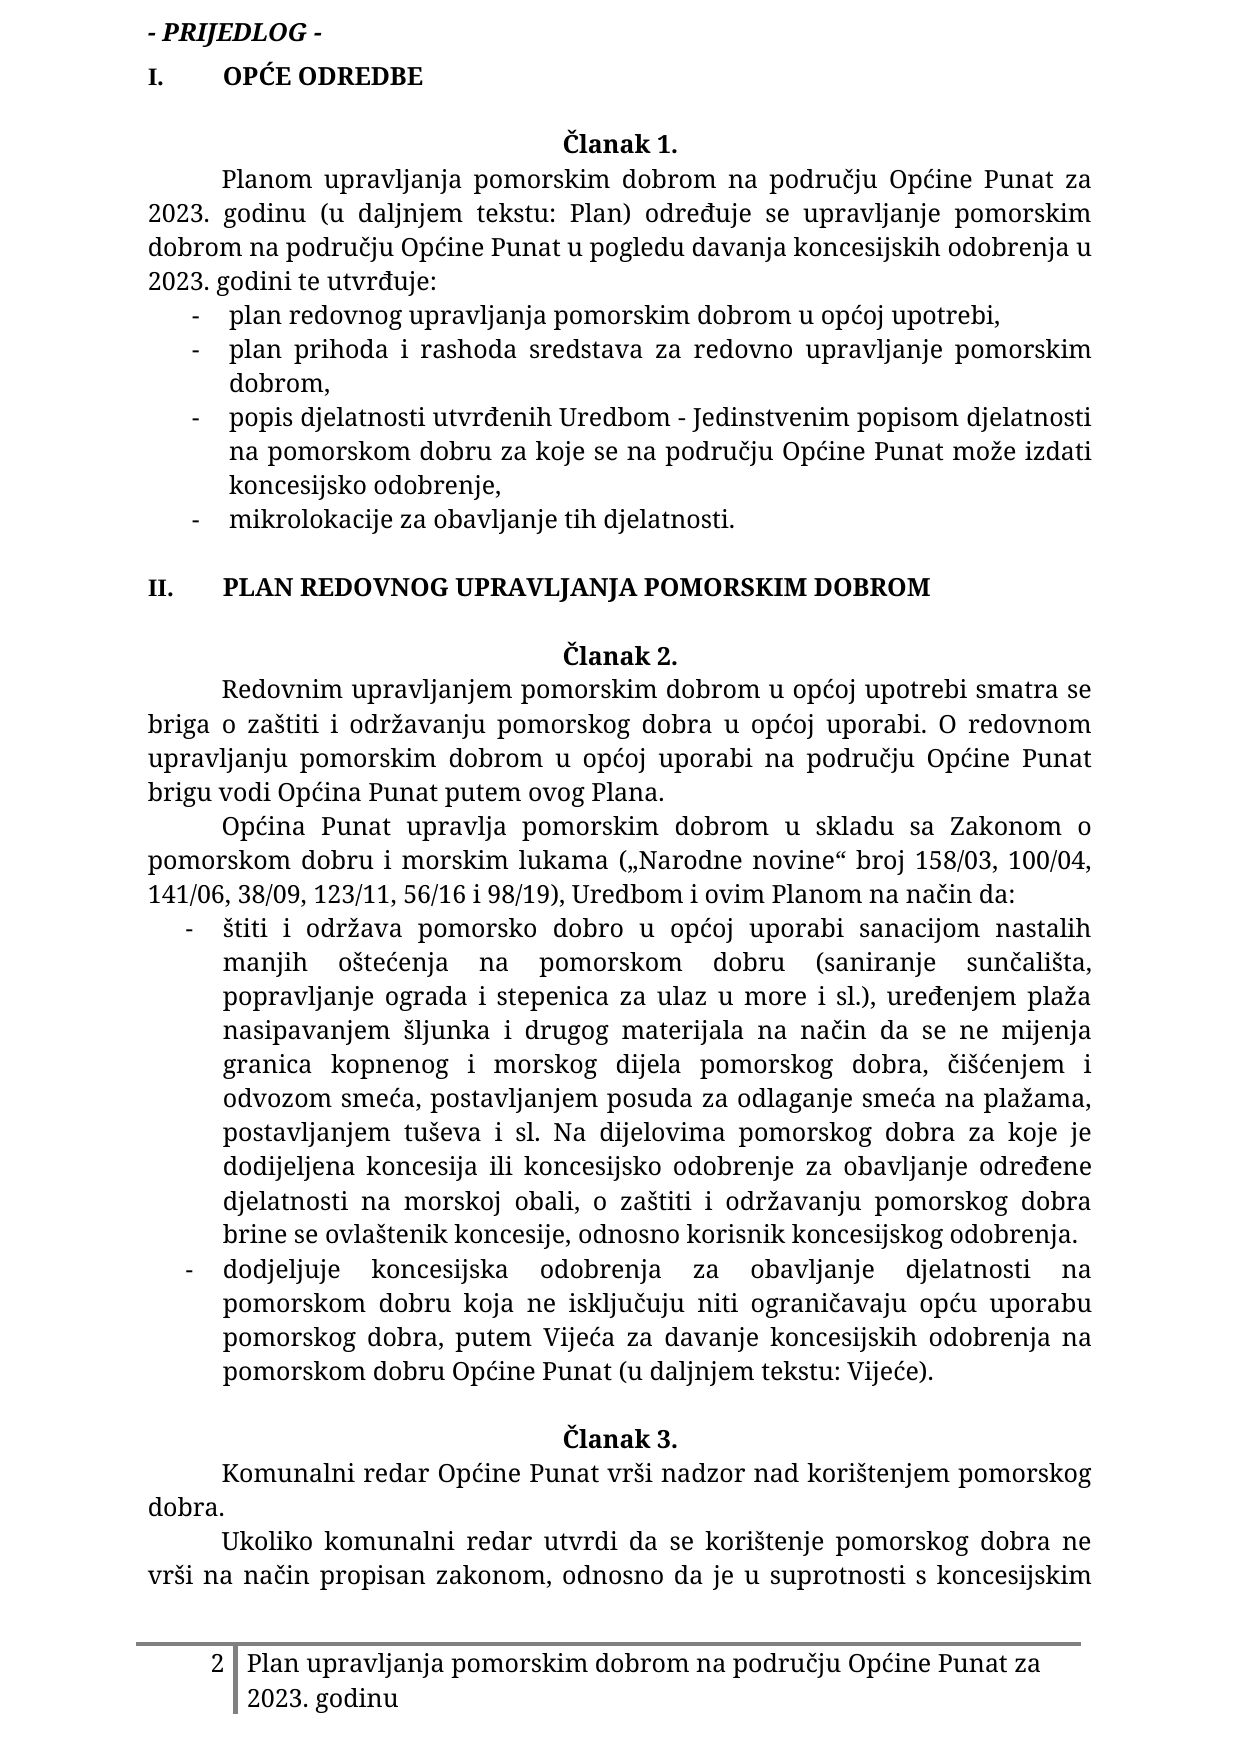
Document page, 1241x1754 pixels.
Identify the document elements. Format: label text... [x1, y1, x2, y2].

text Redovnim upravljanjem pomorskim dobrom u općoj upotrebi smatra se briga o zaštiti i održavanju pomorskog dobra u općoj uporabi. O redovnom upravljanju pomorskim dobrom u općoj uporabi na području Općine Punat brigu vodi Općina Punat putem ovog Plana. [148, 672, 1093, 808]
text Planom upravljanja pomorskim dobrom na području Općine Punat za 2023. godinu (u daljnjem tekstu: Plan) određuje se upravljanje pomorskim dobrom na području Općine Punat u pogledu davanja koncesijskih odobrenja u 2023. godini te utvrđuje: [148, 161, 1093, 297]
list plan prihoda i rashoda sredstava za redovno upravljanje pomorskim dobrom, [191, 332, 1093, 400]
subtitle OPĆE ODREDBE [148, 59, 1093, 93]
text Članak 2. [148, 638, 1093, 672]
text Općina Punat upravlja pomorskim dobrom u skladu sa Zakonom o pomorskom dobru i morskim lukama („Narodne novine“ broj 158/03, 100/04, 141/06, 38/09, 123/11, 56/16 i 98/19), Uredbom i ovim Planom na način da: [148, 808, 1093, 911]
text Članak 3. [148, 1422, 1093, 1456]
list mikrolokacije za obavljanje tih djelatnosti. [191, 502, 1093, 536]
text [148, 1524, 1093, 1592]
list plan redovnog upravljanja pomorskim dobrom u općoj upotrebi, [191, 297, 1093, 332]
list dodjeljuje koncesijska odobrenja za obavljanje djelatnosti na pomorskom dobru koja ne isključuju niti ograničavaju opću uporabu pomorskog dobra, putem Vijeća za davanje koncesijskih odobrenja na pomorskom dobru Općine Punat (u daljnjem tekstu: Vijeće). [185, 1251, 1093, 1387]
list PLAN REDOVNOG UPRAVLJANJA POMORSKIM DOBROM [148, 570, 1093, 604]
text Članak 1. [148, 127, 1093, 161]
list popis djelatnosti utvrđenih Uredbom - Jedinstvenim popisom djelatnosti na pomorskom dobru za koje se na području Općine Punat može izdati koncesijsko odobrenje, [191, 400, 1093, 502]
list štiti i održava pomorsko dobro u općoj uporabi sanacijom nastalih manjih oštećenja na pomorskom dobru (saniranje sunčališta, popravljanje ograda i stepenica za ulaz u more i sl.), uređenjem plaža nasipavanjem šljunka i drugog materijala na način da se ne mijenja granica kopnenog i morskog dijela pomorskog dobra, čišćenjem i odvozom smeća, postavljanjem posuda za odlaganje smeća na plažama, postavljanjem tuševa i sl. Na dijelovima pomorskog dobra za koje je dodijeljena koncesija ili koncesijsko odobrenje za obavljanje određene djelatnosti na morskoj obali, o zaštiti i održavanju pomorskog dobra brine se ovlaštenik koncesije, odnosno korisnik koncesijskog odobrenja. [185, 911, 1093, 1251]
text Komunalni redar Općine Punat vrši nadzor nad korištenjem pomorskog dobra. [148, 1456, 1093, 1524]
